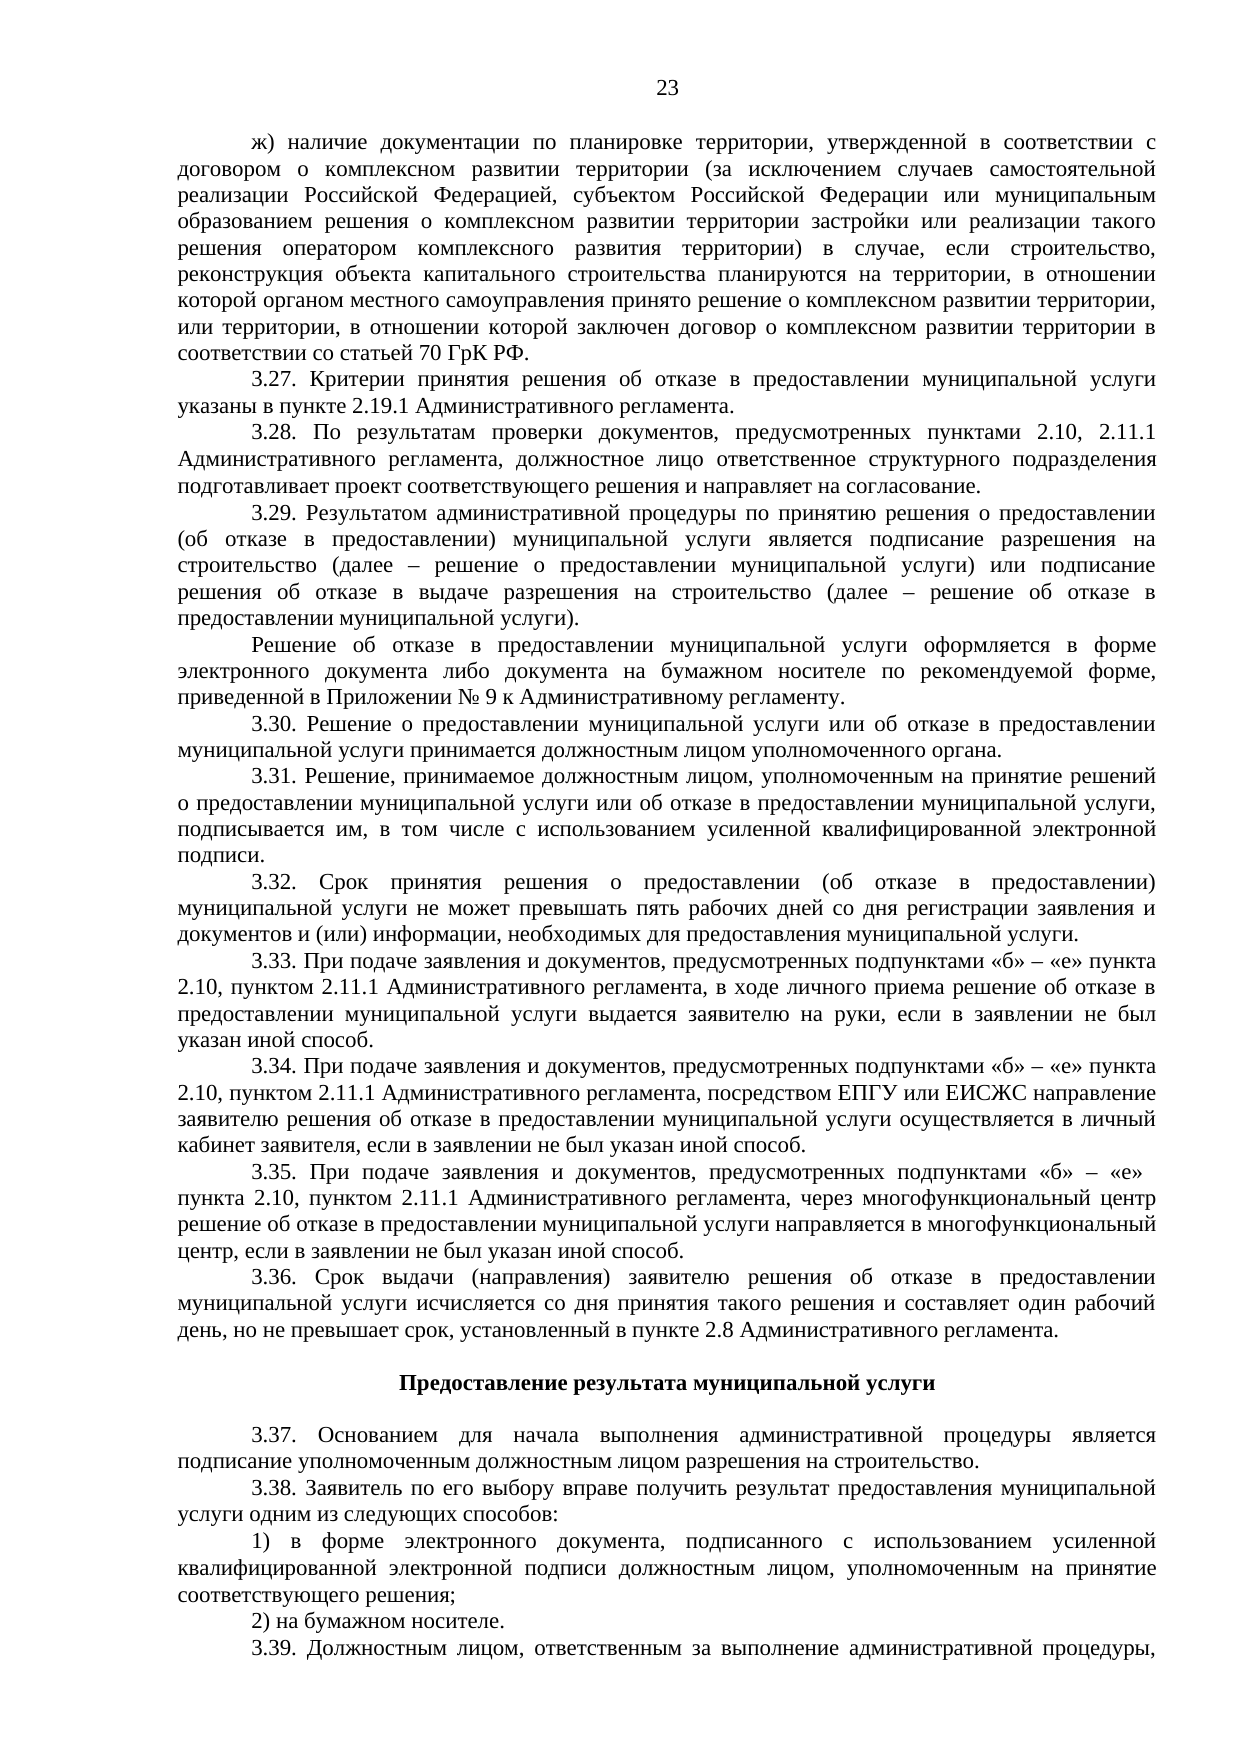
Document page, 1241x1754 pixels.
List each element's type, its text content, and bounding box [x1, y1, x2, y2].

text 3.37. Основанием для начала выполнения административной процедуры является подписание уполномоченным должностным лицом разрешения на строительство. [177, 1421, 1157, 1474]
text 3.28. По результатам проверки документов, предусмотренных пунктами 2.10, 2.11.1 Административного регламента, должностное лицо ответственное структурного подразделения подготавливает проект соответствующего решения и направляет на согласование. [177, 418, 1157, 499]
text 3.29. Результатом административной процедуры по принятию решения о предоставлении (об отказе в предоставлении) муниципальной услуги является подписание разрешения на строительство (далее – решение о предоставлении муниципальной услуги) или подписание решения об отказе в выдаче разрешения на строительство (далее – решение об отказе в предоставлении муниципальной услуги). [177, 499, 1157, 631]
text 3.30. Решение о предоставлении муниципальной услуги или об отказе в предоставлении муниципальной услуги принимается должностным лицом уполномоченного органа. [177, 710, 1157, 762]
text 3.36. Срок выдачи (направления) заявителю решения об отказе в предоставлении муниципальной услуги исчисляется со дня принятия такого решения и составляет один рабочий день, но не превышает срок, установленный в пункте 2.8 Административного регламента. [177, 1263, 1157, 1342]
text 3.27. Критерии принятия решения об отказе в предоставлении муниципальной услуги указаны в пункте 2.19.1 Административного регламента. [177, 365, 1157, 418]
text 3.35. При подаче заявления и документов, предусмотренных подпунктами «б» – «е» пункта 2.10, пунктом 2.11.1 Административного регламента, через многофункциональный центр решение об отказе в предоставлении муниципальной услуги направляется в многофункциональный центр, если в заявлении не был указан иной способ. [177, 1158, 1157, 1263]
text 3.34. При подаче заявления и документов, предусмотренных подпунктами «б» – «е» пункта 2.10, пунктом 2.11.1 Административного регламента, посредством ЕПГУ или ЕИСЖС направление заявителю решения об отказе в предоставлении муниципальной услуги осуществляется в личный кабинет заявителя, если в заявлении не был указан иной способ. [177, 1052, 1157, 1158]
title Предоставление результата муниципальной услуги [177, 1368, 1157, 1395]
text 2) на бумажном носителе. [177, 1607, 1157, 1634]
text 1) в форме электронного документа, подписанного с использованием усиленной квалифицированной электронной подписи должностным лицом, уполномоченным на принятие соответствующего решения; [177, 1527, 1157, 1607]
text 3.38. Заявитель по его выбору вправе получить результат предоставления муниципальной услуги одним из следующих способов: [177, 1474, 1157, 1527]
text 3.33. При подаче заявления и документов, предусмотренных подпунктами «б» – «е» пункта 2.10, пунктом 2.11.1 Административного регламента, в ходе личного приема решение об отказе в предоставлении муниципальной услуги выдается заявителю на руки, если в заявлении не был указан иной способ. [177, 947, 1157, 1052]
text 3.32. Срок принятия решения о предоставлении (об отказе в предоставлении) муниципальной услуги не может превышать пять рабочих дней со дня регистрации заявления и документов и (или) информации, необходимых для предоставления муниципальной услуги. [177, 868, 1157, 947]
text Решение об отказе в предоставлении муниципальной услуги оформляется в форме электронного документа либо документа на бумажном носителе по рекомендуемой форме, приведенной в Приложении № 9 к Административному регламенту. [177, 631, 1157, 710]
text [177, 1634, 1157, 1660]
text ж) наличие документации по планировке территории, утвержденной в соответствии с договором о комплексном развитии территории (за исключением случаев самостоятельной реализации Российской Федерацией, субъектом Российской Федерации или муниципальным образованием решения о комплексном развитии территории застройки или реализации такого решения оператором комплексного развития территории) в случае, если строительство, реконструкция объекта капитального строительства планируются на территории, в отношении которой органом местного самоуправления принято решение о комплексном развитии территории, или территории, в отношении которой заключен договор о комплексном развитии территории в соответствии со статьей 70 ГрК РФ. [177, 128, 1157, 365]
text 3.31. Решение, принимаемое должностным лицом, уполномоченным на принятие решений о предоставлении муниципальной услуги или об отказе в предоставлении муниципальной услуги, подписывается им, в том числе с использованием усиленной квалифицированной электронной подписи. [177, 762, 1157, 868]
